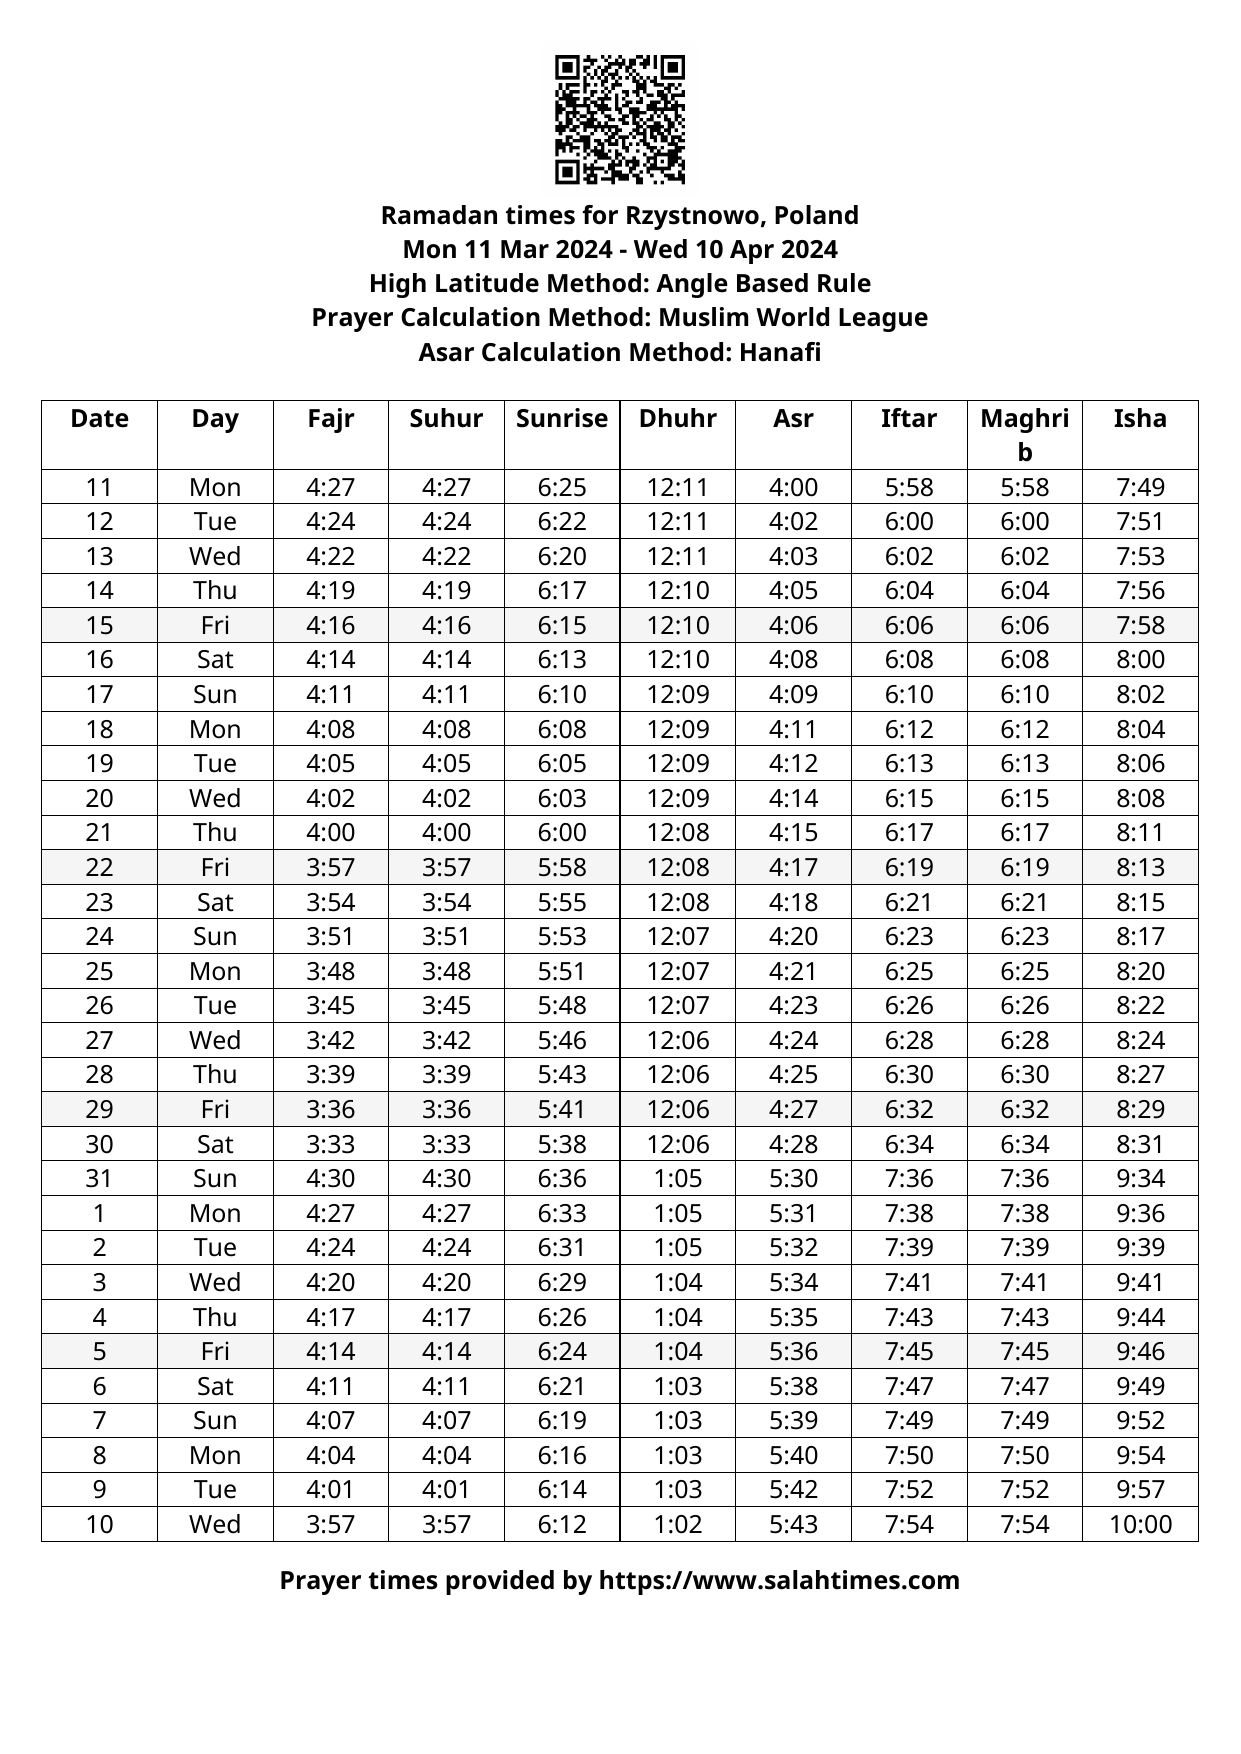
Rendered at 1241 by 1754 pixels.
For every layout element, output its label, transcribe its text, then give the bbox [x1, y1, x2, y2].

table_cell 13 [42, 539, 157, 572]
table_cell Mon [158, 712, 273, 745]
table_cell 8 [42, 1438, 157, 1472]
table_cell 4:00 [274, 816, 388, 849]
table_cell 6:33 [505, 1196, 619, 1229]
table_cell 7:49 [968, 1404, 1082, 1437]
table_cell Sun [158, 677, 273, 711]
table_cell 4:03 [736, 539, 851, 572]
table_cell 4:24 [389, 504, 504, 538]
table_cell 6:19 [505, 1404, 619, 1437]
table_cell Mon [158, 470, 273, 503]
table_cell 1:04 [621, 1265, 735, 1299]
table_cell Wed [158, 781, 273, 814]
table_cell 20 [42, 781, 157, 814]
table_cell 4:02 [389, 781, 504, 814]
table_cell 12:11 [621, 504, 735, 538]
table_cell 4:11 [736, 712, 851, 745]
table_cell 12:10 [621, 608, 735, 642]
table_cell 6:21 [505, 1369, 619, 1402]
table_cell 5:39 [736, 1404, 851, 1437]
table_cell 3:57 [274, 850, 388, 884]
table_cell 8:27 [1083, 1058, 1198, 1091]
table_cell 7:38 [968, 1196, 1082, 1229]
table_cell 4:01 [389, 1473, 504, 1506]
table_cell 4:19 [274, 574, 388, 607]
table_cell 4:22 [274, 539, 388, 572]
table_cell 8:04 [1083, 712, 1198, 745]
table_cell 6:04 [968, 574, 1082, 607]
table_cell 3:42 [274, 1023, 388, 1057]
table_cell Thu [158, 1300, 273, 1333]
table_cell 8:02 [1083, 677, 1198, 711]
table_cell Thu [158, 1058, 273, 1091]
table_cell 1:03 [621, 1404, 735, 1437]
table_cell 26 [42, 989, 157, 1022]
table_cell 3:51 [389, 919, 504, 953]
table_cell 31 [42, 1161, 157, 1195]
table_cell 7:50 [968, 1438, 1082, 1472]
table_cell 7:36 [852, 1161, 967, 1195]
table_cell 12:06 [621, 1127, 735, 1160]
table_cell 6:04 [852, 574, 967, 607]
table_cell 4:05 [274, 746, 388, 780]
table_cell 5:58 [852, 470, 967, 503]
table_cell 8:06 [1083, 746, 1198, 780]
table_cell 6:15 [505, 608, 619, 642]
table_cell 7:51 [1083, 504, 1198, 538]
table_cell 6:25 [505, 470, 619, 503]
table_cell 6:22 [505, 504, 619, 538]
table_cell 8:15 [1083, 885, 1198, 918]
table_cell 7:43 [852, 1300, 967, 1333]
table_cell 6:31 [505, 1231, 619, 1264]
table_cell 8:17 [1083, 919, 1198, 953]
table_header Suhur [389, 401, 504, 469]
table_cell 5:53 [505, 919, 619, 953]
table_cell Mon [158, 954, 273, 987]
table_header Maghrib [968, 401, 1082, 469]
table_cell 6 [42, 1369, 157, 1402]
table_cell 4:20 [389, 1265, 504, 1299]
table_cell 6:30 [968, 1058, 1082, 1091]
table_cell 6:17 [968, 816, 1082, 849]
table_cell Fri [158, 1334, 273, 1368]
table_cell 6:15 [968, 781, 1082, 814]
table_cell 6:06 [852, 608, 967, 642]
table_cell 7:39 [968, 1231, 1082, 1264]
table_cell 30 [42, 1127, 157, 1160]
table_cell 4:22 [389, 539, 504, 572]
table_cell 5:42 [736, 1473, 851, 1506]
table_cell 6:17 [505, 574, 619, 607]
table_cell 3:45 [274, 989, 388, 1022]
table_cell 9 [42, 1473, 157, 1506]
table_cell Mon [158, 1438, 273, 1472]
table_cell 6:26 [968, 989, 1082, 1022]
table_cell 9:39 [1083, 1231, 1198, 1264]
table_cell 7:47 [968, 1369, 1082, 1402]
table_cell 4:27 [736, 1092, 851, 1126]
table_cell 3:33 [274, 1127, 388, 1160]
table_cell 7:52 [968, 1473, 1082, 1506]
text Prayer Calculation Method: Muslim World League [42, 300, 1198, 334]
table_cell 6:02 [968, 539, 1082, 572]
table_cell 7:36 [968, 1161, 1082, 1195]
table_cell 6:34 [852, 1127, 967, 1160]
table_cell 4:08 [389, 712, 504, 745]
table_cell 4:20 [274, 1265, 388, 1299]
table_cell 7:54 [852, 1507, 967, 1541]
table_cell 7:53 [1083, 539, 1198, 572]
table_cell 6:10 [968, 677, 1082, 711]
table_cell 5:55 [505, 885, 619, 918]
table_cell 7:58 [1083, 608, 1198, 642]
table_cell Fri [158, 850, 273, 884]
table_cell 3:33 [389, 1127, 504, 1160]
table_cell 17 [42, 677, 157, 711]
table_cell 6:12 [968, 712, 1082, 745]
table_cell 8:13 [1083, 850, 1198, 884]
table_cell 6:20 [505, 539, 619, 572]
table_cell 6:21 [852, 885, 967, 918]
table_cell 7 [42, 1404, 157, 1437]
table_cell 5:51 [505, 954, 619, 987]
table_cell 4:01 [274, 1473, 388, 1506]
table_cell 5:46 [505, 1023, 619, 1057]
table_cell 7:39 [852, 1231, 967, 1264]
table_cell 6:14 [505, 1473, 619, 1506]
table_cell 9:34 [1083, 1161, 1198, 1195]
table_cell 3:36 [389, 1092, 504, 1126]
table_cell 4:02 [736, 504, 851, 538]
table_cell 5:58 [968, 470, 1082, 503]
table_cell 4:14 [389, 1334, 504, 1368]
table_cell 28 [42, 1058, 157, 1091]
table_cell 1:04 [621, 1334, 735, 1368]
table_cell 4:04 [274, 1438, 388, 1472]
table_cell 6:23 [852, 919, 967, 953]
table_cell Wed [158, 1023, 273, 1057]
table_cell 3:48 [274, 954, 388, 987]
text High Latitude Method: Angle Based Rule [42, 266, 1198, 300]
table_cell 5:31 [736, 1196, 851, 1229]
table_cell 15 [42, 608, 157, 642]
table_cell 4:07 [389, 1404, 504, 1437]
table_cell 7:41 [968, 1265, 1082, 1299]
table_cell 2 [42, 1231, 157, 1264]
table_cell 3:39 [389, 1058, 504, 1091]
table_cell 4 [42, 1300, 157, 1333]
table_cell 4:12 [736, 746, 851, 780]
table_cell 6:00 [852, 504, 967, 538]
table_cell 7:38 [852, 1196, 967, 1229]
table_cell Fri [158, 1092, 273, 1126]
table_cell 4:30 [274, 1161, 388, 1195]
table_cell 4:14 [274, 643, 388, 676]
table_cell 6:28 [968, 1023, 1082, 1057]
table_cell 7:54 [968, 1507, 1082, 1541]
table_cell 1:05 [621, 1231, 735, 1264]
table_cell 9:46 [1083, 1334, 1198, 1368]
table_cell 5:43 [736, 1507, 851, 1541]
table_cell 12:09 [621, 781, 735, 814]
table_cell Sat [158, 1127, 273, 1160]
table_cell 3:36 [274, 1092, 388, 1126]
table_cell 1:03 [621, 1369, 735, 1402]
table_cell 4:11 [389, 677, 504, 711]
table_cell Tue [158, 746, 273, 780]
table_cell 6:00 [505, 816, 619, 849]
table_cell Sat [158, 643, 273, 676]
table_cell 12:10 [621, 574, 735, 607]
table_cell 5:34 [736, 1265, 851, 1299]
table_cell 8:24 [1083, 1023, 1198, 1057]
table_cell 1:03 [621, 1473, 735, 1506]
table_cell 6:00 [968, 504, 1082, 538]
table_cell 4:16 [389, 608, 504, 642]
table_cell 6:26 [505, 1300, 619, 1333]
table_cell 6:19 [852, 850, 967, 884]
table_cell 4:07 [274, 1404, 388, 1437]
picture [542, 41, 699, 198]
table_cell 9:44 [1083, 1300, 1198, 1333]
table_cell 4:08 [736, 643, 851, 676]
table_cell 4:27 [389, 1196, 504, 1229]
table_cell 6:08 [968, 643, 1082, 676]
table_cell Mon [158, 1196, 273, 1229]
table_cell 4:19 [389, 574, 504, 607]
table_cell 3 [42, 1265, 157, 1299]
table_cell 8:20 [1083, 954, 1198, 987]
table_cell 6:13 [505, 643, 619, 676]
table_cell 6:34 [968, 1127, 1082, 1160]
table_cell 12:08 [621, 816, 735, 849]
table_cell 5:41 [505, 1092, 619, 1126]
table_cell 6:03 [505, 781, 619, 814]
table_cell 9:54 [1083, 1438, 1198, 1472]
table_cell 7:56 [1083, 574, 1198, 607]
table_cell 5:40 [736, 1438, 851, 1472]
table_cell 4:27 [389, 470, 504, 503]
table_cell 6:26 [852, 989, 967, 1022]
table_cell Thu [158, 574, 273, 607]
table_cell 4:24 [736, 1023, 851, 1057]
table_cell 3:57 [389, 1507, 504, 1541]
table_cell Sat [158, 1369, 273, 1402]
table_cell 1:04 [621, 1300, 735, 1333]
table_cell 18 [42, 712, 157, 745]
table_cell 4:18 [736, 885, 851, 918]
table_cell 3:57 [274, 1507, 388, 1541]
table_cell Tue [158, 504, 273, 538]
table_cell 6:36 [505, 1161, 619, 1195]
table_cell 6:02 [852, 539, 967, 572]
table_cell Tue [158, 989, 273, 1022]
table_cell 4:11 [274, 1369, 388, 1402]
table_cell 6:10 [852, 677, 967, 711]
table_cell 5:30 [736, 1161, 851, 1195]
table_cell 6:29 [505, 1265, 619, 1299]
table_cell 5:48 [505, 989, 619, 1022]
table_cell 22 [42, 850, 157, 884]
table_cell 12:08 [621, 885, 735, 918]
table_cell 4:08 [274, 712, 388, 745]
table_cell Fri [158, 608, 273, 642]
table_cell 6:12 [505, 1507, 619, 1541]
table_cell 4:06 [736, 608, 851, 642]
table_cell 3:54 [389, 885, 504, 918]
table_cell Tue [158, 1473, 273, 1506]
table_cell 8:29 [1083, 1092, 1198, 1126]
table_cell 7:45 [968, 1334, 1082, 1368]
table_cell Tue [158, 1231, 273, 1264]
table_cell 6:19 [968, 850, 1082, 884]
table_cell 19 [42, 746, 157, 780]
table_cell 5:58 [505, 850, 619, 884]
table_cell 9:36 [1083, 1196, 1198, 1229]
table_cell 5 [42, 1334, 157, 1368]
table_cell 6:12 [852, 712, 967, 745]
table_cell 6:32 [968, 1092, 1082, 1126]
table_cell 4:23 [736, 989, 851, 1022]
table_cell 12:11 [621, 470, 735, 503]
table_cell 12:08 [621, 850, 735, 884]
table_cell 6:32 [852, 1092, 967, 1126]
table_cell 25 [42, 954, 157, 987]
table_cell 8:08 [1083, 781, 1198, 814]
table_cell 4:00 [389, 816, 504, 849]
table_cell 3:54 [274, 885, 388, 918]
table_header Isha [1083, 401, 1198, 469]
table_cell 12:07 [621, 954, 735, 987]
table_cell Wed [158, 539, 273, 572]
table_cell 5:38 [505, 1127, 619, 1160]
table_cell 5:43 [505, 1058, 619, 1091]
table_cell 3:42 [389, 1023, 504, 1057]
table_cell 11 [42, 470, 157, 503]
table_cell 6:23 [968, 919, 1082, 953]
table_cell 10:00 [1083, 1507, 1198, 1541]
table_cell 7:49 [852, 1404, 967, 1437]
table_cell 6:21 [968, 885, 1082, 918]
table_cell 9:52 [1083, 1404, 1198, 1437]
table_cell 3:57 [389, 850, 504, 884]
table_cell 6:24 [505, 1334, 619, 1368]
table_header Asr [736, 401, 851, 469]
table_cell Sun [158, 919, 273, 953]
table_cell 4:05 [389, 746, 504, 780]
table_cell 1:02 [621, 1507, 735, 1541]
table_header Sunrise [505, 401, 619, 469]
table_cell 4:24 [274, 1231, 388, 1264]
table_cell 4:09 [736, 677, 851, 711]
table_cell 5:35 [736, 1300, 851, 1333]
table_cell Wed [158, 1507, 273, 1541]
table_cell 4:11 [389, 1369, 504, 1402]
table_header Dhuhr [621, 401, 735, 469]
table_cell 6:06 [968, 608, 1082, 642]
table_cell 12 [42, 504, 157, 538]
table_cell 12:07 [621, 919, 735, 953]
table_cell 6:10 [505, 677, 619, 711]
table_cell 7:43 [968, 1300, 1082, 1333]
table_cell 4:17 [389, 1300, 504, 1333]
table_header Day [158, 401, 273, 469]
table_cell 6:25 [968, 954, 1082, 987]
table_cell 7:47 [852, 1369, 967, 1402]
table_cell Sun [158, 1161, 273, 1195]
table_header Iftar [852, 401, 967, 469]
table_cell 4:11 [274, 677, 388, 711]
table_cell 7:52 [852, 1473, 967, 1506]
table_cell 6:17 [852, 816, 967, 849]
table_cell 29 [42, 1092, 157, 1126]
table_cell 5:36 [736, 1334, 851, 1368]
table_cell 4:00 [736, 470, 851, 503]
table_cell 6:08 [852, 643, 967, 676]
table_cell 8:31 [1083, 1127, 1198, 1160]
table_cell 4:28 [736, 1127, 851, 1160]
table_cell 12:11 [621, 539, 735, 572]
table_cell 14 [42, 574, 157, 607]
table_cell 4:25 [736, 1058, 851, 1091]
table_cell 12:07 [621, 989, 735, 1022]
table_cell 5:32 [736, 1231, 851, 1264]
table_cell 4:14 [736, 781, 851, 814]
table_cell 4:04 [389, 1438, 504, 1472]
table_header Date [42, 401, 157, 469]
table_cell 3:39 [274, 1058, 388, 1091]
table_cell 24 [42, 919, 157, 953]
table_cell 9:57 [1083, 1473, 1198, 1506]
table_cell Sat [158, 885, 273, 918]
table_cell Sun [158, 1404, 273, 1437]
table_cell 12:09 [621, 677, 735, 711]
text Prayer times provided by https://www.salahtimes.com [42, 1563, 1198, 1597]
table_cell 1:05 [621, 1196, 735, 1229]
table_cell 1:03 [621, 1438, 735, 1472]
table_cell 4:27 [274, 1196, 388, 1229]
table_cell 4:17 [274, 1300, 388, 1333]
table_cell 3:51 [274, 919, 388, 953]
table_cell 12:06 [621, 1058, 735, 1091]
table_cell 16 [42, 643, 157, 676]
table_cell 7:41 [852, 1265, 967, 1299]
table_cell 6:05 [505, 746, 619, 780]
table_cell 4:05 [736, 574, 851, 607]
table_cell 6:28 [852, 1023, 967, 1057]
table_cell 8:00 [1083, 643, 1198, 676]
table_cell 6:16 [505, 1438, 619, 1472]
text Asar Calculation Method: Hanafi [42, 334, 1198, 368]
table_cell 4:14 [389, 643, 504, 676]
table_cell 4:02 [274, 781, 388, 814]
text Ramadan times for Rzystnowo, Poland [42, 198, 1198, 232]
table_cell 7:50 [852, 1438, 967, 1472]
table_cell 12:06 [621, 1023, 735, 1057]
table_cell 4:14 [274, 1334, 388, 1368]
table_cell 21 [42, 816, 157, 849]
table_cell 1:05 [621, 1161, 735, 1195]
table_cell 12:06 [621, 1092, 735, 1126]
table_cell 12:09 [621, 746, 735, 780]
table_cell 8:11 [1083, 816, 1198, 849]
table_cell 3:48 [389, 954, 504, 987]
table_cell 6:08 [505, 712, 619, 745]
table_cell Wed [158, 1265, 273, 1299]
table_header Fajr [274, 401, 388, 469]
text Mon 11 Mar 2024 - Wed 10 Apr 2024 [42, 232, 1198, 266]
table_cell 12:10 [621, 643, 735, 676]
table_cell 9:41 [1083, 1265, 1198, 1299]
table_cell 7:45 [852, 1334, 967, 1368]
table_cell 10 [42, 1507, 157, 1541]
table_cell 4:27 [274, 470, 388, 503]
table_cell 27 [42, 1023, 157, 1057]
table_cell 4:17 [736, 850, 851, 884]
table_cell 4:24 [389, 1231, 504, 1264]
table_cell 6:13 [852, 746, 967, 780]
table_cell 23 [42, 885, 157, 918]
table_cell 6:15 [852, 781, 967, 814]
table_cell 4:16 [274, 608, 388, 642]
table_cell 7:49 [1083, 470, 1198, 503]
table_cell 3:45 [389, 989, 504, 1022]
table_cell 5:38 [736, 1369, 851, 1402]
table_cell 1 [42, 1196, 157, 1229]
table_cell 9:49 [1083, 1369, 1198, 1402]
table_cell 6:30 [852, 1058, 967, 1091]
table_cell 4:21 [736, 954, 851, 987]
table_cell 12:09 [621, 712, 735, 745]
table_cell 6:25 [852, 954, 967, 987]
table_cell 4:24 [274, 504, 388, 538]
table_cell 6:13 [968, 746, 1082, 780]
table_cell 4:20 [736, 919, 851, 953]
table_cell 4:30 [389, 1161, 504, 1195]
table_cell 4:15 [736, 816, 851, 849]
table_cell 8:22 [1083, 989, 1198, 1022]
table_cell Thu [158, 816, 273, 849]
